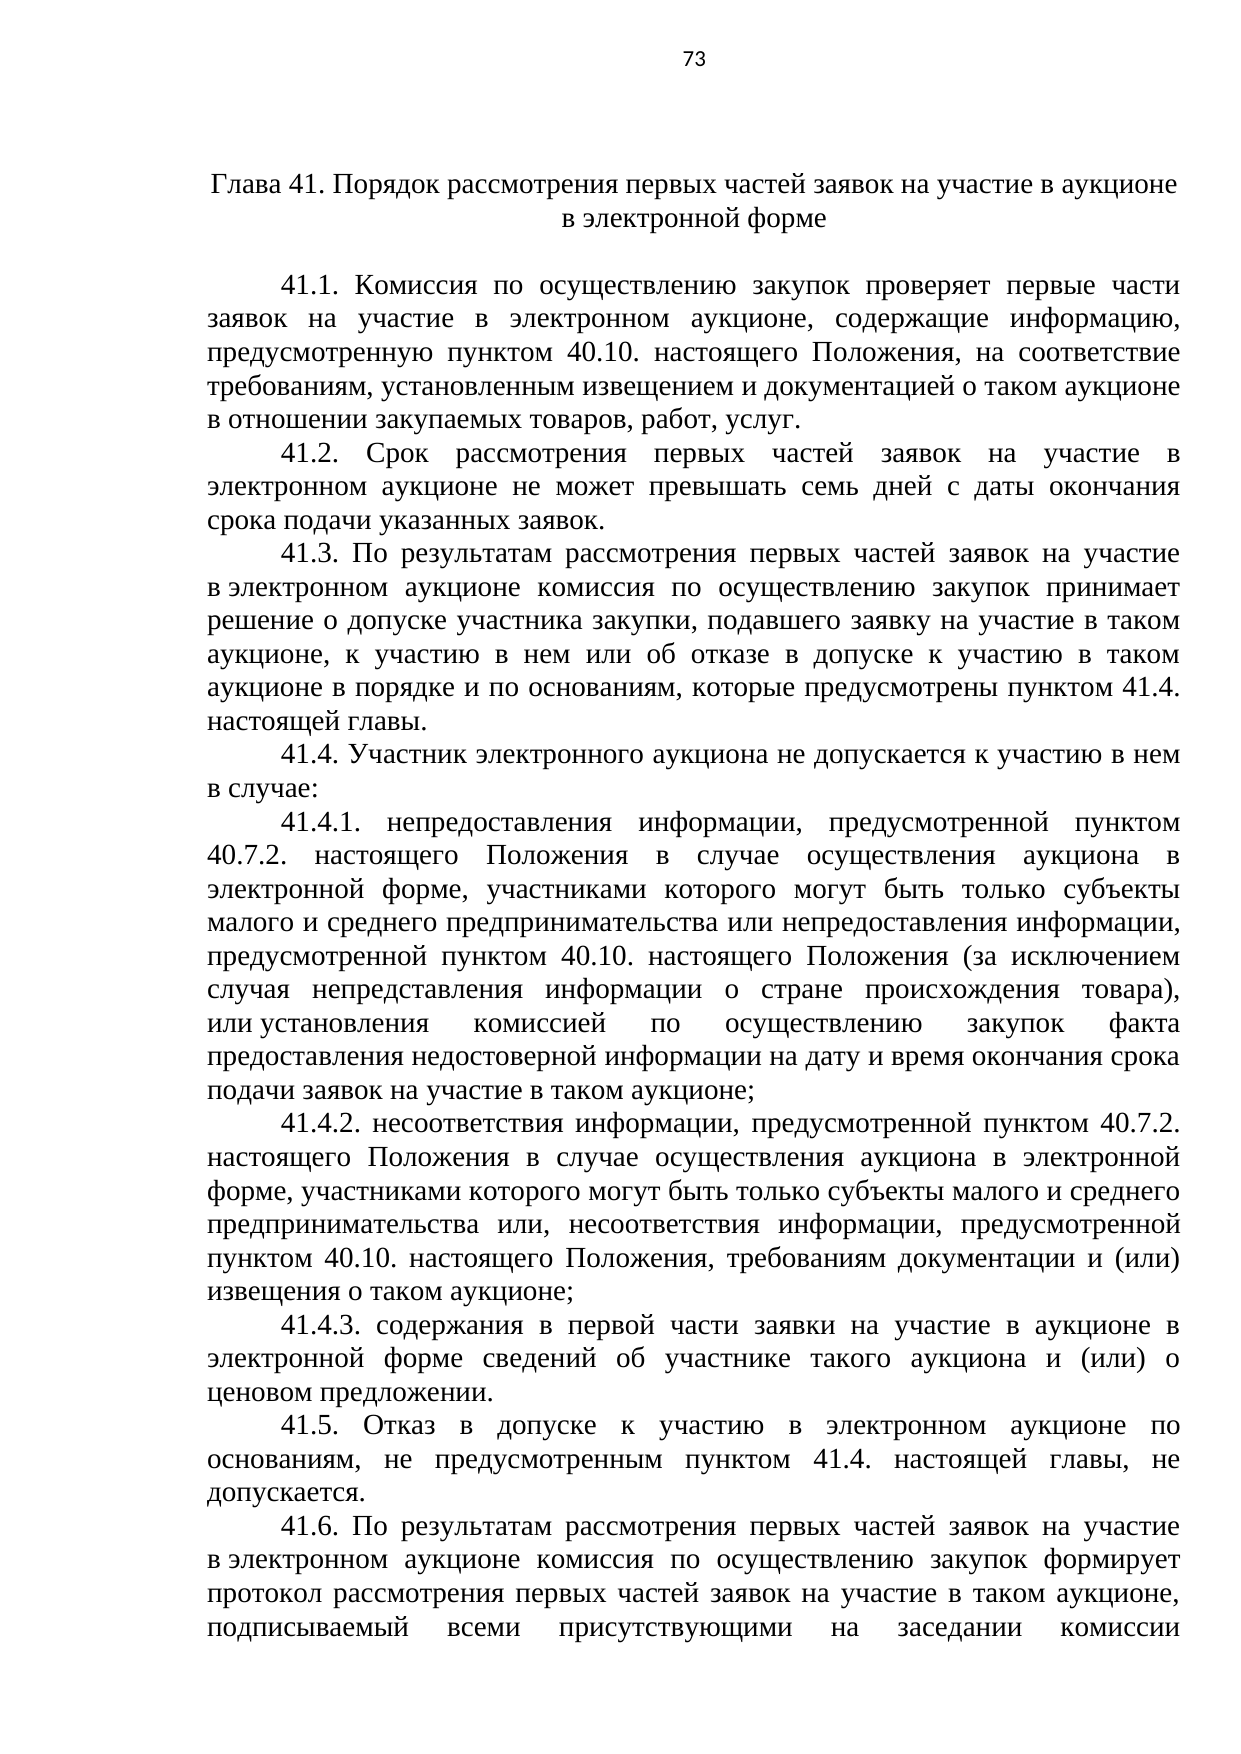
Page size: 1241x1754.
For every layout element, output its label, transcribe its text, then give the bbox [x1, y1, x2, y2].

text 41.4.3. содержания в первой части заявки на участие в аукционе в электронной форме сведений об участнике такого аукциона и (или) о ценовом предложении. [207, 1307, 1181, 1407]
text 41.1. Комиссия по осуществлению закупок проверяет первые части заявок на участие в электронном аукционе, содержащие информацию, предусмотренную пунктом 40.10. настоящего Положения, на соответствие требованиям, установленным извещением и документацией о таком аукционе в отношении закупаемых товаров, работ, услуг. [207, 267, 1181, 435]
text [207, 1508, 1181, 1642]
text 41.4.1. непредоставления информации, предусмотренной пунктом 40.7.2. настоящего Положения в случае осуществления аукциона в электронной форме, участниками которого могут быть только субъекты малого и среднего предпринимательства или непредоставления информации, предусмотренной пунктом 40.10. настоящего Положения (за исключением случая непредставления информации о стране происхождения товара), или установления комиссией по осуществлению закупок факта предоставления недостоверной информации на дату и время окончания срока подачи заявок на участие в таком аукционе; [207, 804, 1181, 1106]
text 41.5. Отказ в допуске к участию в электронном аукционе по основаниям, не предусмотренным пунктом 41.4. настоящей главы, не допускается. [207, 1407, 1181, 1508]
text 41.4. Участник электронного аукциона не допускается к участию в нем в случае: [207, 737, 1181, 804]
text 41.2. Срок рассмотрения первых частей заявок на участие в электронном аукционе не может превышать семь дней с даты окончания срока подачи указанных заявок. [207, 435, 1181, 535]
text 41.3. По результатам рассмотрения первых частей заявок на участие в электронном аукционе комиссия по осуществлению закупок принимает решение о допуске участника закупки, подавшего заявку на участие в таком аукционе, к участию в нем или об отказе в допуске к участию в таком аукционе в порядке и по основаниям, которые предусмотрены пунктом 41.4. настоящей главы. [207, 535, 1181, 737]
text 41.4.2. несоответствия информации, предусмотренной пунктом 40.7.2. настоящего Положения в случае осуществления аукциона в электронной форме, участниками которого могут быть только субъекты малого и среднего предпринимательства или, несоответствия информации, предусмотренной пунктом 40.10. настоящего Положения, требованиям документации и (или) извещения о таком аукционе; [207, 1106, 1181, 1307]
subtitle Глава 41. Порядок рассмотрения первых частей заявок на участие в аукционе в электронной форме [207, 166, 1181, 233]
